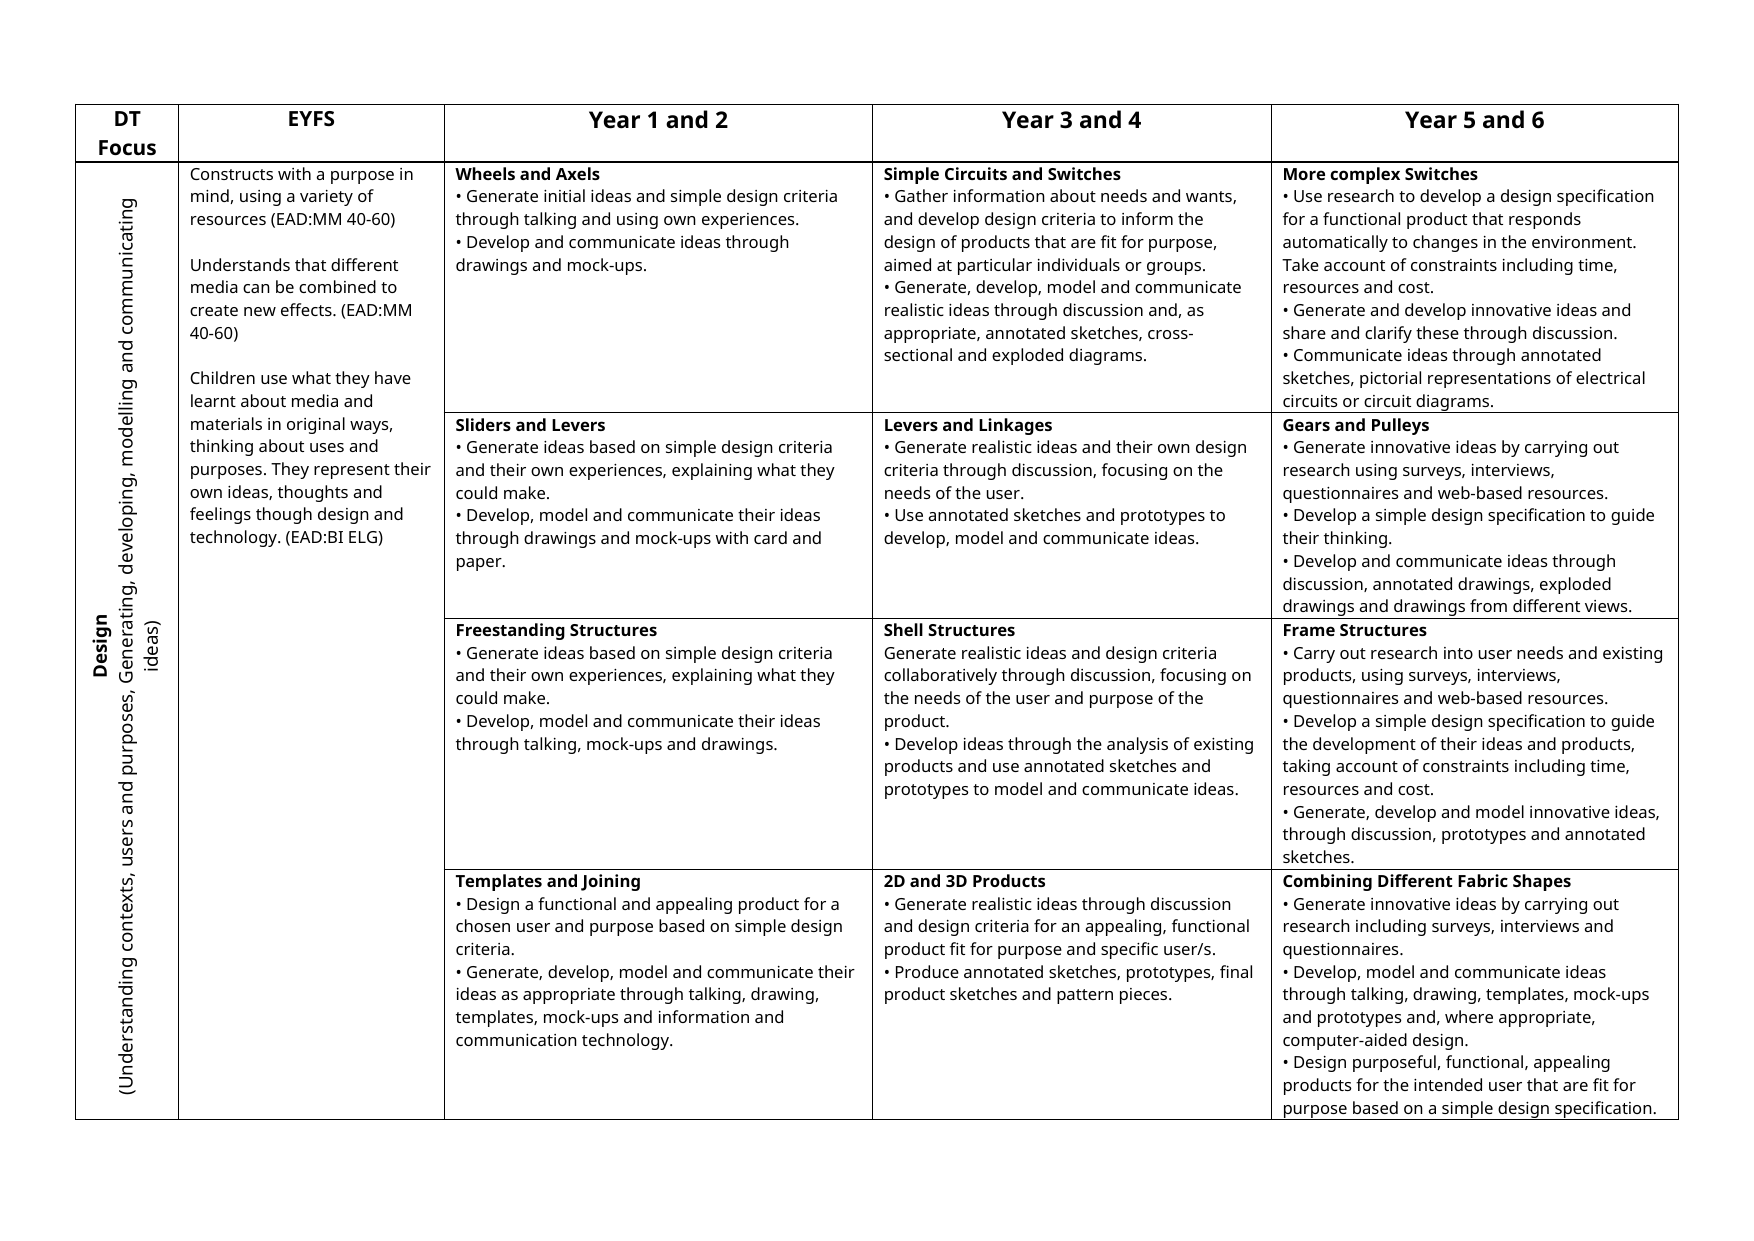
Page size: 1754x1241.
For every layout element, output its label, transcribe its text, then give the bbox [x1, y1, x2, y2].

table_cell Templates and Joining • Design a functional and appealing product for a chosen user and purpose based on simple design criteria. • Generate, develop, model and communicate their ideas as appropriate through talking, drawing, templates, mock-ups and information and communication technology. [445, 870, 872, 1119]
table_header Year 5 and 6 [1272, 105, 1678, 161]
table_cell Simple Circuits and Switches • Gather information about needs and wants, and develop design criteria to inform the design of products that are fit for purpose, aimed at particular individuals or groups. • Generate, develop, model and communicate realistic ideas through discussion and, as appropriate, annotated sketches, cross-sectional and exploded diagrams. [873, 163, 1271, 412]
table_cell Constructs with a purpose in mind, using a variety of resources (EAD:MM 40-60) Understands that different media can be combined to create new effects. (EAD:MM 40-60) Children use what they have learnt about media and materials in original ways, thinking about uses and purposes. They represent their own ideas, thoughts and feelings though design and technology. (EAD:BI ELG) [179, 163, 444, 1119]
table_header Year 3 and 4 [873, 105, 1271, 161]
table_cell Levers and Linkages • Generate realistic ideas and their own design criteria through discussion, focusing on the needs of the user. • Use annotated sketches and prototypes to develop, model and communicate ideas. [873, 413, 1271, 618]
table_header DT Focus [76, 105, 178, 161]
table_cell More complex Switches • Use research to develop a design specification for a functional product that responds automatically to changes in the environment. Take account of constraints including time, resources and cost. • Generate and develop innovative ideas and share and clarify these through discussion. • Communicate ideas through annotated sketches, pictorial representations of electrical circuits or circuit diagrams. [1272, 163, 1678, 412]
table_cell 2D and 3D Products • Generate realistic ideas through discussion and design criteria for an appealing, functional product fit for purpose and specific user/s. • Produce annotated sketches, prototypes, final product sketches and pattern pieces. [873, 870, 1271, 1119]
table_header Year 1 and 2 [445, 105, 872, 161]
table_header EYFS [179, 105, 444, 161]
table_cell Shell Structures Generate realistic ideas and design criteria collaboratively through discussion, focusing on the needs of the user and purpose of the product. • Develop ideas through the analysis of existing products and use annotated sketches and prototypes to model and communicate ideas. [873, 619, 1271, 868]
table_cell Design (Understanding contexts, users and purposes, Generating, developing, modelling and communicating ideas) [76, 163, 178, 1119]
table_cell Frame Structures • Carry out research into user needs and existing products, using surveys, interviews, questionnaires and web-based resources. • Develop a simple design specification to guide the development of their ideas and products, taking account of constraints including time, resources and cost. • Generate, develop and model innovative ideas, through discussion, prototypes and annotated sketches. [1272, 619, 1678, 868]
table_cell Sliders and Levers • Generate ideas based on simple design criteria and their own experiences, explaining what they could make. • Develop, model and communicate their ideas through drawings and mock-ups with card and paper. [445, 413, 872, 618]
table_cell Freestanding Structures • Generate ideas based on simple design criteria and their own experiences, explaining what they could make. • Develop, model and communicate their ideas through talking, mock-ups and drawings. [445, 619, 872, 868]
table_cell Combining Different Fabric Shapes • Generate innovative ideas by carrying out research including surveys, interviews and questionnaires. • Develop, model and communicate ideas through talking, drawing, templates, mock-ups and prototypes and, where appropriate, computer-aided design. • Design purposeful, functional, appealing products for the intended user that are fit for purpose based on a simple design specification. [1272, 870, 1678, 1119]
table_cell Wheels and Axels • Generate initial ideas and simple design criteria through talking and using own experiences. • Develop and communicate ideas through drawings and mock-ups. [445, 163, 872, 412]
table_cell Gears and Pulleys • Generate innovative ideas by carrying out research using surveys, interviews, questionnaires and web-based resources. • Develop a simple design specification to guide their thinking. • Develop and communicate ideas through discussion, annotated drawings, exploded drawings and drawings from different views. [1272, 413, 1678, 618]
